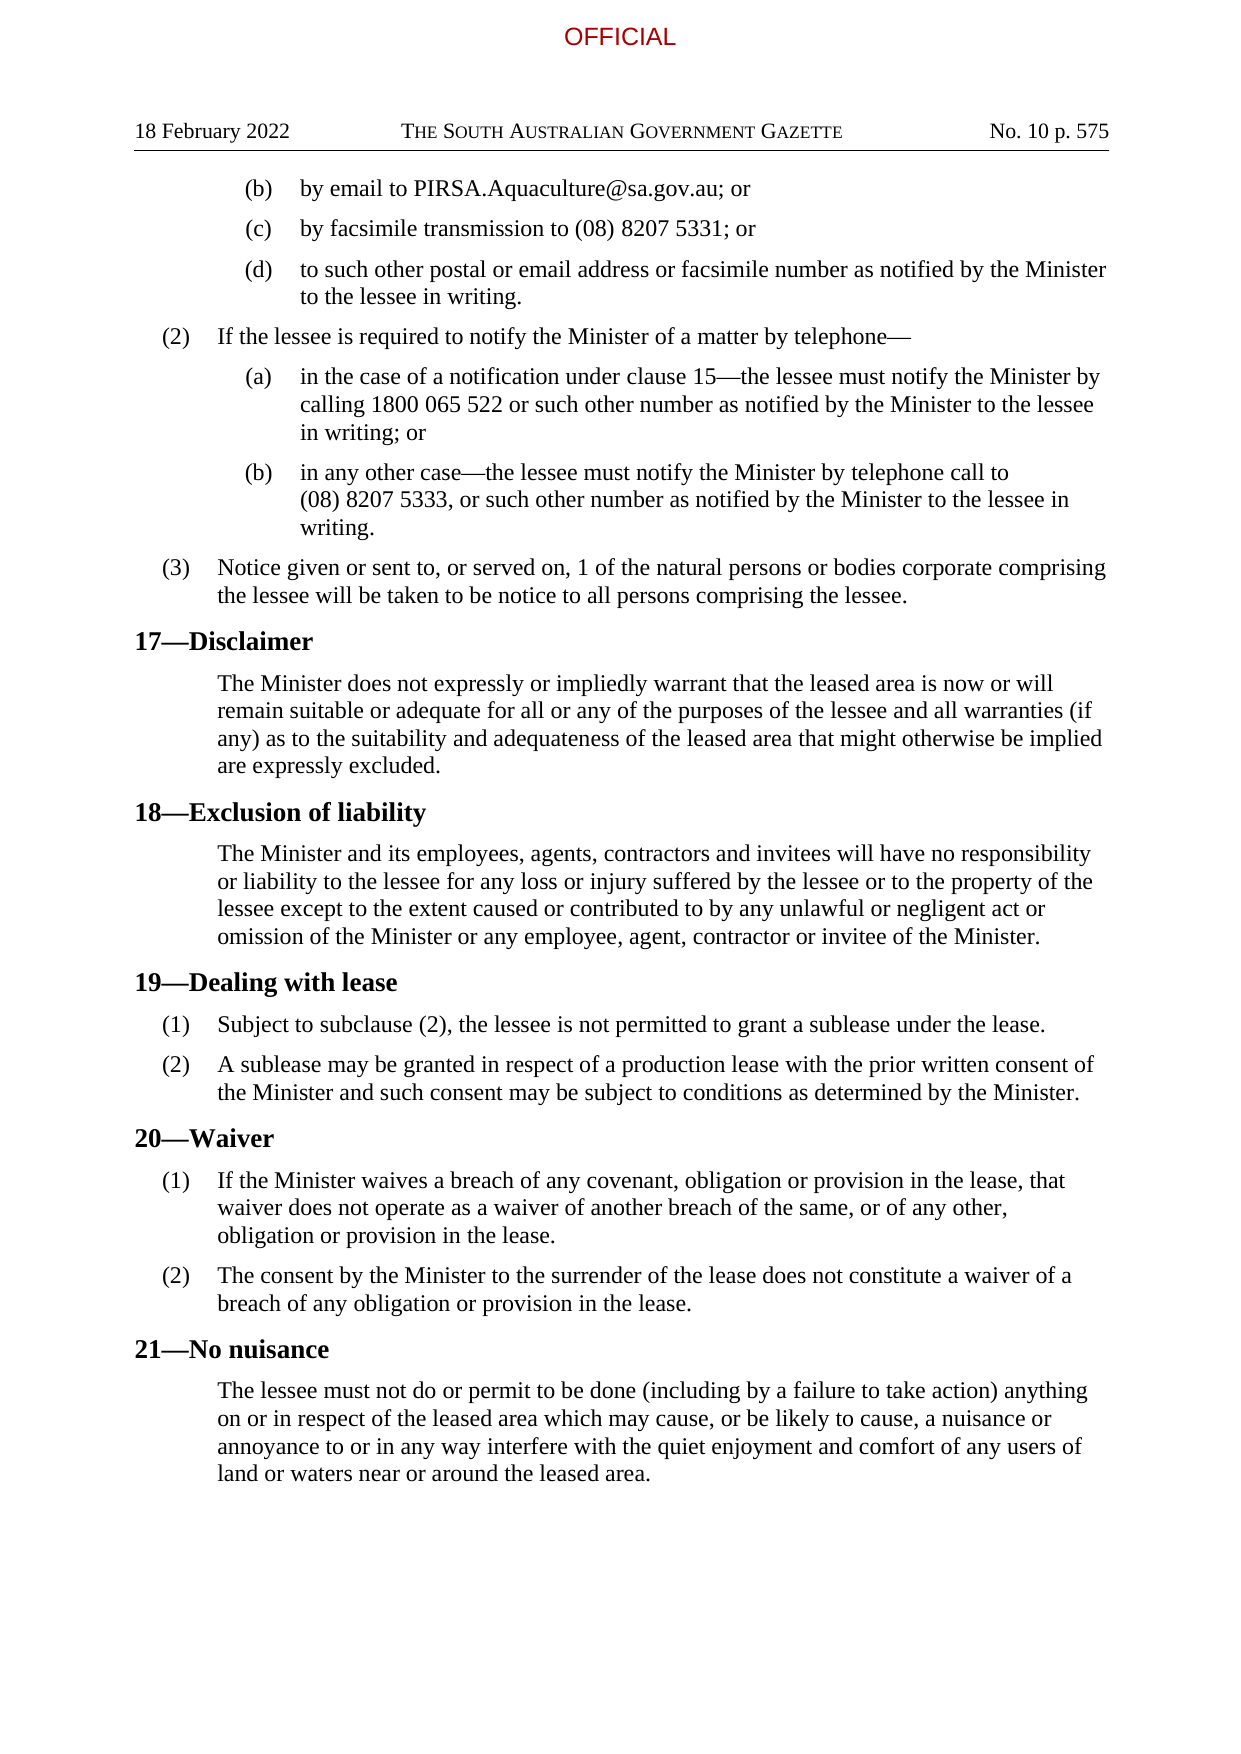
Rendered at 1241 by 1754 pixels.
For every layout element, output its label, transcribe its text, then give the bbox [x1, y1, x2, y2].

text (2) A sublease may be granted in respect of a production lease with the prior written consent of the Minister and such consent may be subject to conditions as determined by the Minister. [134, 1050, 1109, 1105]
text 21—No nuisance [134, 1333, 1109, 1364]
text (1) Subject to subclause (2), the lessee is not permitted to grant a sublease under the lease. [134, 1010, 1109, 1038]
text (2) The consent by the Minister to the surrender of the lease does not constitute a waiver of a breach of any obligation or provision in the lease. [134, 1261, 1109, 1316]
text The Minister does not expressly or impliedly warrant that the leased area is now or will remain suitable or adequate for all or any of the purposes of the lessee and all warranties (if any) as to the suitability and adequateness of the leased area that might otherwise be implied are expressly excluded. [217, 668, 1109, 779]
text 18—Exclusion of liability [134, 796, 1109, 827]
text (1) If the Minister waives a breach of any covenant, obligation or provision in the lease, that waiver does not operate as a waiver of another breach of the same, or of any other, obligation or provision in the lease. [134, 1166, 1109, 1248]
text 20—Waiver [134, 1122, 1109, 1153]
text (2) If the lessee is required to notify the Minister of a matter by telephone— [134, 322, 1109, 350]
text The lessee must not do or permit to be done (including by a failure to take action) anything on or in respect of the leased area which may cause, or be likely to cause, a nuisance or annoyance to or in any way interfere with the quiet enjoyment and comfort of any users of land or waters near or around the leased area. [217, 1376, 1109, 1487]
text (3) Notice given or sent to, or served on, 1 of the natural persons or bodies corporate comprising the lessee will be taken to be notice to all persons comprising the lessee. [134, 553, 1109, 608]
text The Minister and its employees, agents, contractors and invitees will have no responsibility or liability to the lessee for any loss or injury suffered by the lessee or to the property of the lessee except to the extent caused or contributed to by any unlawful or negligent act or omission of the Minister or any employee, agent, contractor or invitee of the Minister. [217, 839, 1109, 950]
text 17—Disclaimer [134, 625, 1109, 656]
text 19—Dealing with lease [134, 966, 1109, 997]
text (b) in any other case—the lessee must notify the Minister by telephone call to (08) 8207 5333, or such other number as notified by the Minister to the lessee in writing. [217, 458, 1109, 541]
text (c) by facsimile transmission to (08) 8207 5331; or [217, 214, 1109, 242]
text (a) in the case of a notification under clause 15—the lessee must notify the Minister by calling 1800 065 522 or such other number as notified by the Minister to the lessee in writing; or [217, 362, 1109, 445]
text (d) to such other postal or email address or facsimile number as notified by the Minister to the lessee in writing. [217, 254, 1109, 310]
text (b) by email to PIRSA.Aquaculture@sa.gov.au; or [217, 174, 1109, 202]
